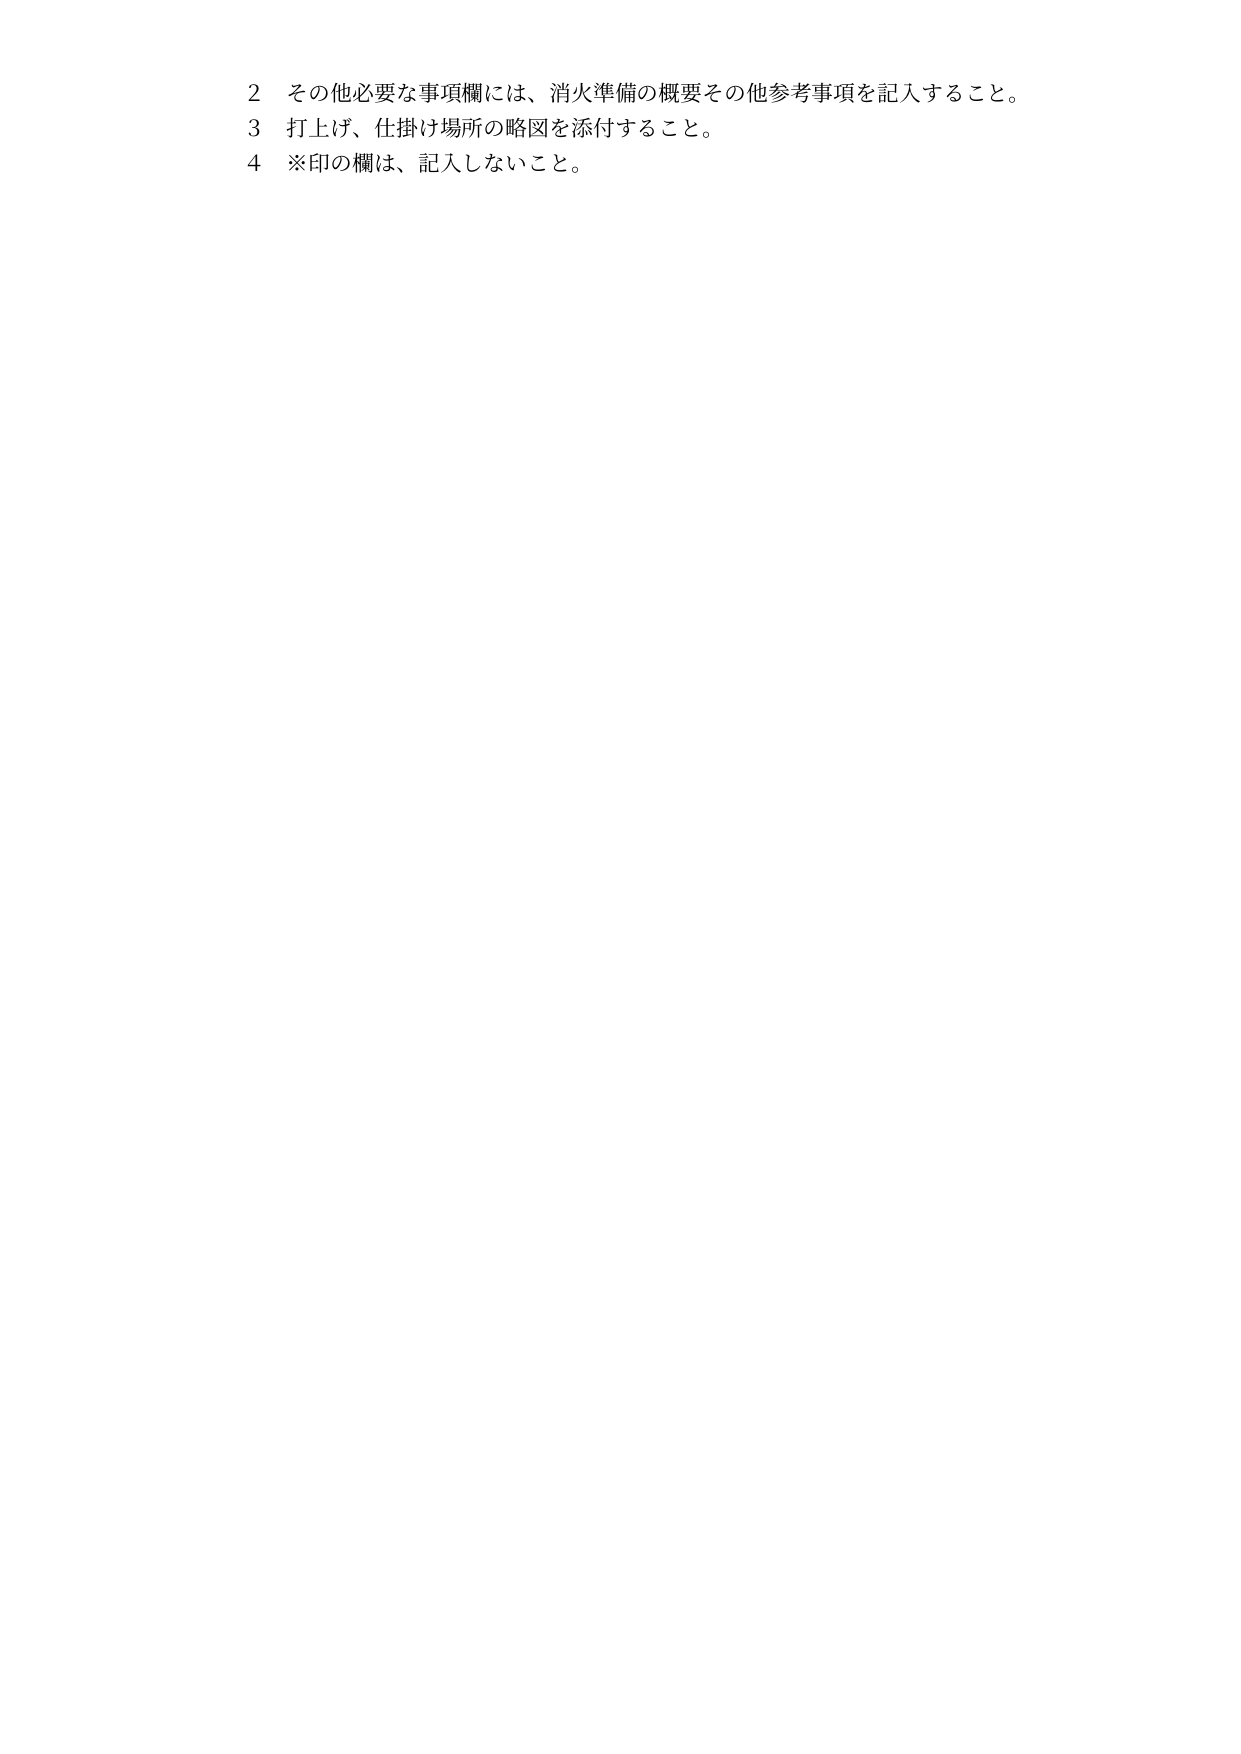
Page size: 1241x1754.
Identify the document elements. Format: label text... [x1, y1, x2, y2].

text ２ その他必要な事項欄には、消火準備の概要その他参考事項を記入すること。 [177, 74, 1137, 109]
text ３ 打上げ、仕掛け場所の略図を添付すること。 [177, 109, 1137, 144]
text ４ ※印の欄は、記入しないこと。 [177, 144, 1137, 179]
